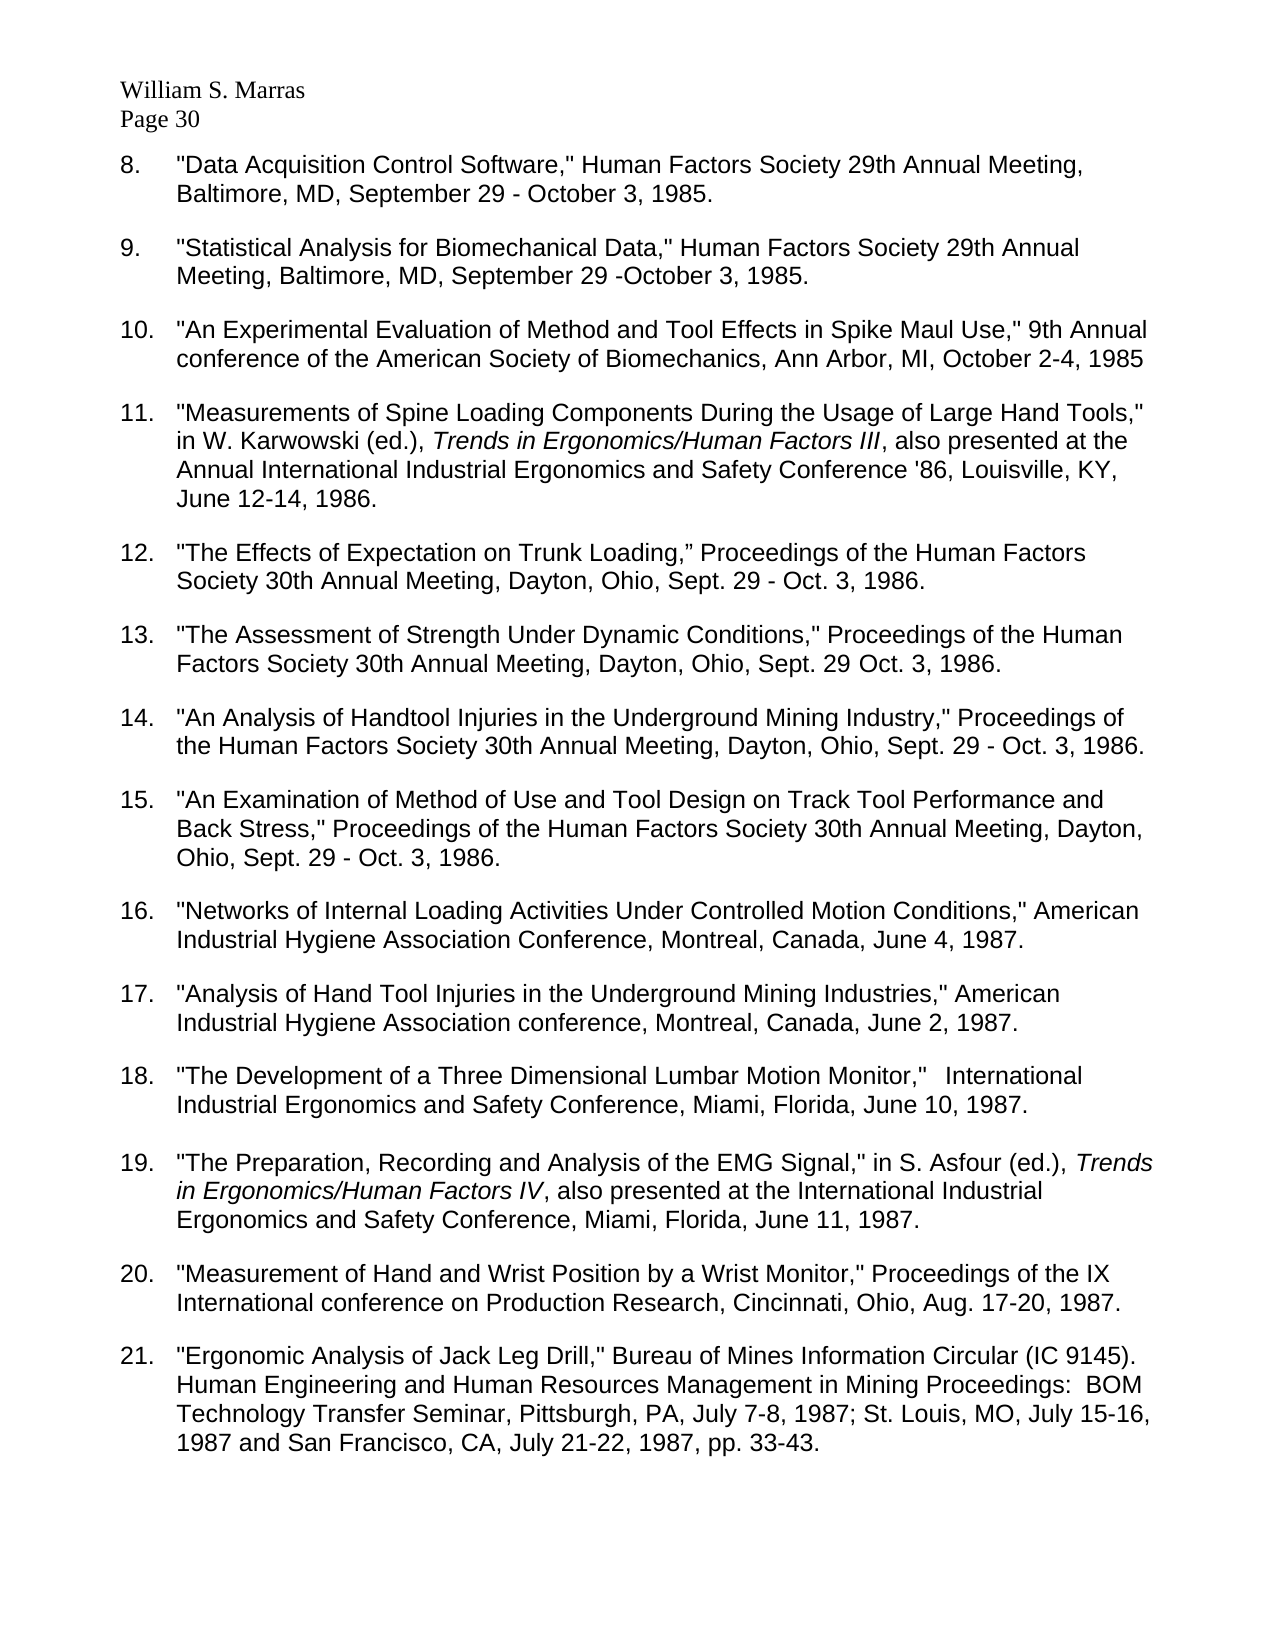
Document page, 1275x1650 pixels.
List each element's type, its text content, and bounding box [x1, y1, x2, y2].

list "The Effects of Expectation on Trunk Loading,” Proceedings of the Human Factors Society 30th Annual Meeting, Dayton, Ohio, Sept. 29 - Oct. 3, 1986. [120, 537, 1155, 595]
list "Data Acquisition Control Software," Human Factors Society 29th Annual Meeting, Baltimore, MD, September 29 - October 3, 1985. [120, 150, 1155, 207]
list "Measurement of Hand and Wrist Position by a Wrist Monitor," Proceedings of the IX International conference on Production Research, Cincinnati, Ohio, Aug. 17-20, 1987. [120, 1259, 1155, 1316]
list "Networks of Internal Loading Activities Under Controlled Motion Conditions," American Industrial Hygiene Association Conference, Montreal, Canada, June 4, 1987. [120, 896, 1155, 954]
list "Analysis of Hand Tool Injuries in the Underground Mining Industries," American Industrial Hygiene Association conference, Montreal, Canada, June 2, 1987. [120, 979, 1155, 1036]
list "Measurements of Spine Loading Components During the Usage of Large Hand Tools," in W. Karwowski (ed.), Trends in Ergonomics/Human Factors III, also presented at the Annual International Industrial Ergonomics and Safety Conference '86, Louisville, KY, June 12-14, 1986. [120, 397, 1155, 512]
list "The Assessment of Strength Under Dynamic Conditions," Proceedings of the Human Factors Society 30th Annual Meeting, Dayton, Ohio, Sept. 29 Oct. 3, 1986. [120, 620, 1155, 677]
list "Ergonomic Analysis of Jack Leg Drill," Bureau of Mines Information Circular (IC 9145). Human Engineering and Human Resources Management in Mining Proceedings: BOM Technology Transfer Seminar, Pittsburgh, PA, July 7-8, 1987; St. Louis, MO, July 15-16, 1987 and San Francisco, CA, July 21-22, 1987, pp. 33-43. [120, 1341, 1155, 1456]
list "An Experimental Evaluation of Method and Tool Effects in Spike Maul Use," 9th Annual conference of the American Society of Biomechanics, Ann Arbor, MI, October 2-4, 1985 [120, 315, 1155, 372]
list "An Examination of Method of Use and Tool Design on Track Tool Performance and Back Stress," Proceedings of the Human Factors Society 30th Annual Meeting, Dayton, Ohio, Sept. 29 - Oct. 3, 1986. [120, 785, 1155, 871]
list "Statistical Analysis for Biomechanical Data," Human Factors Society 29th Annual Meeting, Baltimore, MD, September 29 -October 3, 1985. [120, 232, 1155, 290]
list "The Development of a Three Dimensional Lumbar Motion Monitor," International Industrial Ergonomics and Safety Conference, Miami, Florida, June 10, 1987. [120, 1061, 1155, 1119]
list "An Analysis of Handtool Injuries in the Underground Mining Industry," Proceedings of the Human Factors Society 30th Annual Meeting, Dayton, Ohio, Sept. 29 - Oct. 3, 1986. [120, 702, 1155, 760]
list "The Preparation, Recording and Analysis of the EMG Signal," in S. Asfour (ed.), Trends in Ergonomics/Human Factors IV, also presented at the International Industrial Ergonomics and Safety Conference, Miami, Florida, June 11, 1987. [120, 1147, 1155, 1234]
